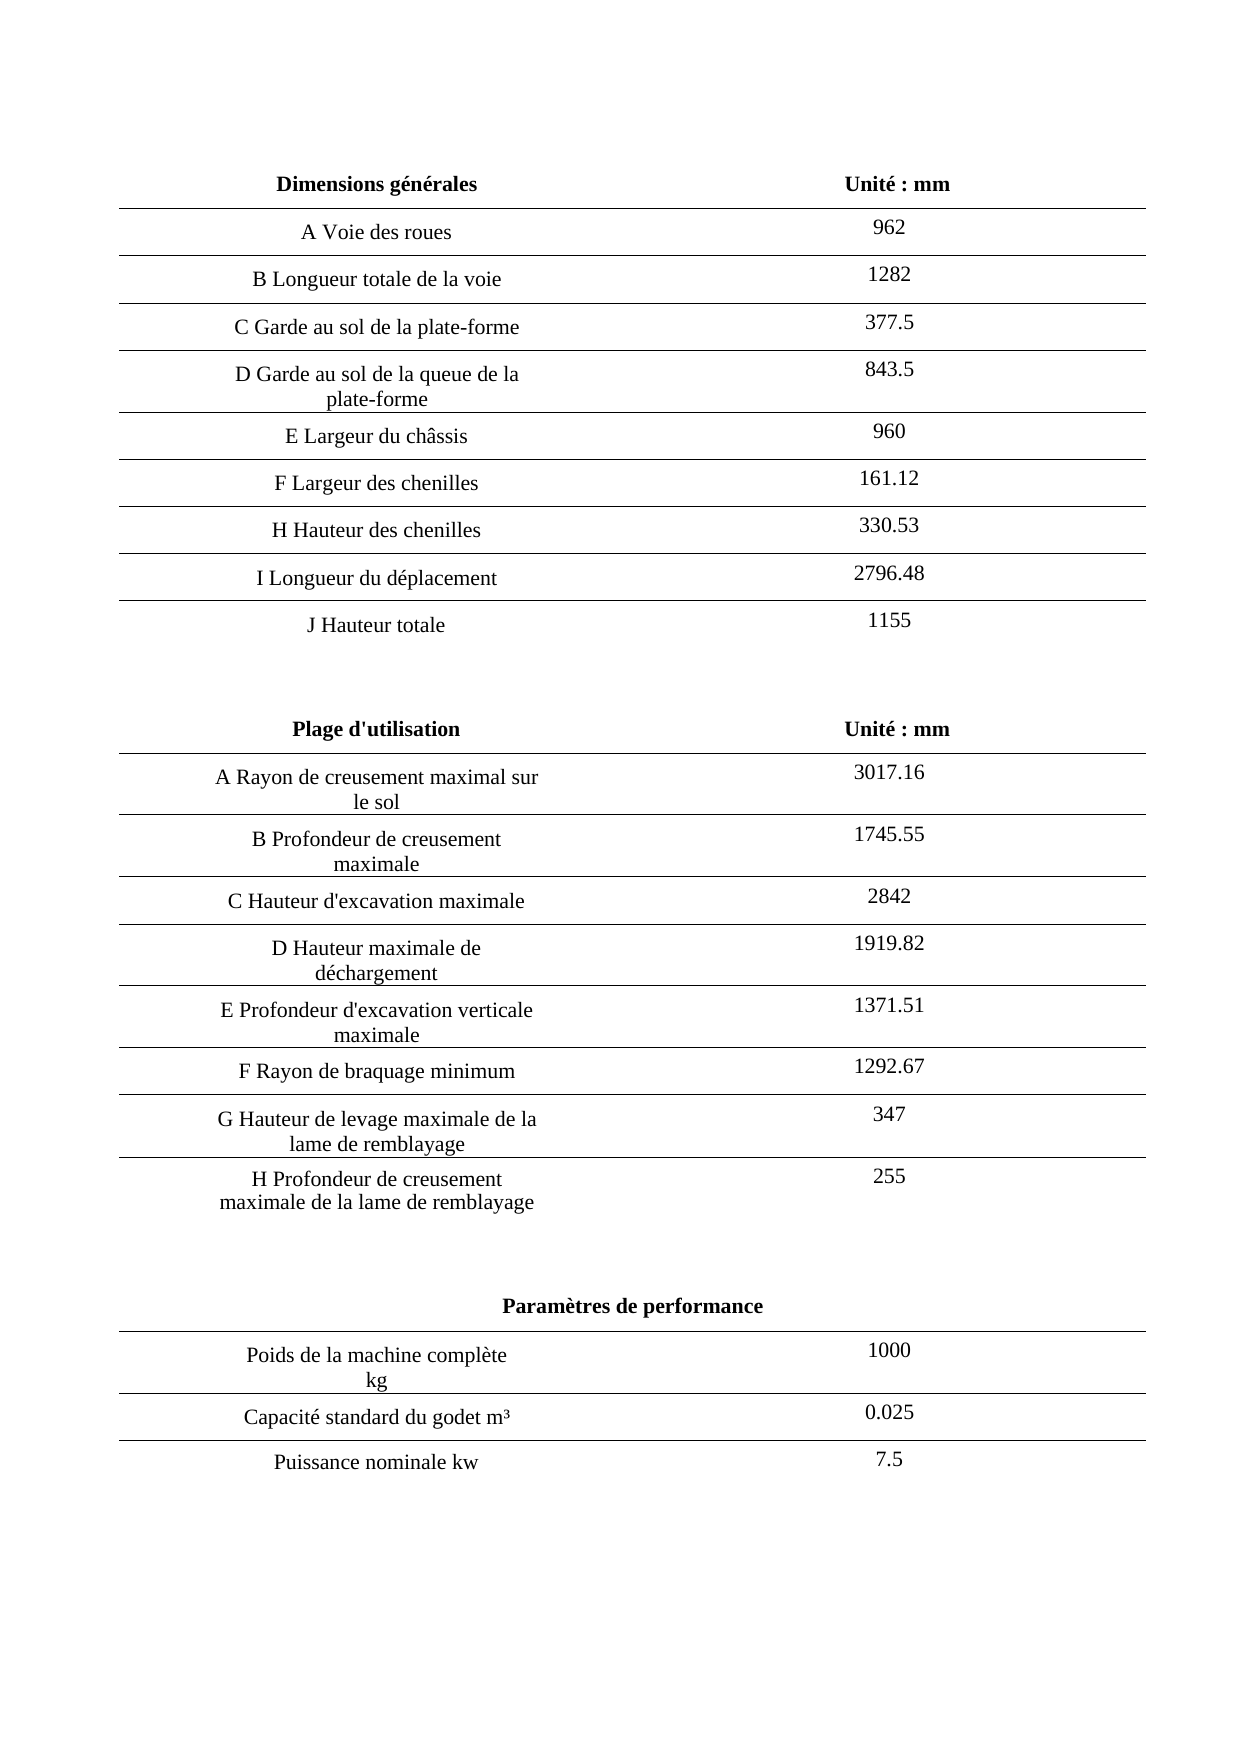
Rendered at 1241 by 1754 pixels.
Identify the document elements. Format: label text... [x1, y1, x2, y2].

table_header Dimensions générales [119, 172, 691, 208]
subtitle Paramètres de performance [204, 1293, 1061, 1319]
table_cell Puissance nominale kw [119, 1441, 691, 1476]
table_cell 843.5 [691, 351, 1146, 411]
table_cell 255 [691, 1158, 1146, 1214]
table_cell B Longueur totale de la voie [119, 256, 691, 302]
table_cell 377.5 [691, 304, 1146, 349]
table_cell I Longueur du déplacement [119, 554, 691, 600]
table_cell 161.12 [691, 460, 1146, 506]
table_cell 1155 [691, 601, 1146, 677]
table_header 1000 [691, 1332, 1146, 1392]
table_cell C Garde au sol de la plate-forme [119, 304, 691, 349]
table_cell 1371.51 [691, 986, 1146, 1047]
table_cell 1282 [691, 256, 1146, 302]
table_cell 330.53 [691, 507, 1146, 553]
table_cell 0.025 [691, 1394, 1146, 1440]
table_cell 1919.82 [691, 925, 1146, 985]
table_cell 960 [691, 413, 1146, 459]
table_cell 3017.16 [691, 754, 1146, 814]
table_cell 1745.55 [691, 815, 1146, 876]
table_cell G Hauteur de levage maximale de la lame de remblayage [119, 1095, 691, 1156]
table_cell A Voie des roues [119, 209, 691, 255]
table_cell 2842 [691, 877, 1146, 923]
table_cell 347 [691, 1095, 1146, 1156]
table_cell 1292.67 [691, 1048, 1146, 1094]
table_cell A Rayon de creusement maximal sur le sol [119, 754, 691, 814]
table_header Poids de la machine complète kg [119, 1332, 691, 1392]
table_cell Plage d'utilisation [119, 677, 691, 752]
table_cell D Hauteur maximale de déchargement [119, 925, 691, 985]
table_cell E Profondeur d'excavation verticale maximale [119, 986, 691, 1047]
table_cell B Profondeur de creusement maximale [119, 815, 691, 876]
table_cell 2796.48 [691, 554, 1146, 600]
table_cell F Rayon de braquage minimum [119, 1048, 691, 1094]
table_cell H Hauteur des chenilles [119, 507, 691, 553]
table_cell E Largeur du châssis [119, 413, 691, 459]
table_cell Capacité standard du godet m³ [119, 1394, 691, 1440]
table_cell H Profondeur de creusement maximale de la lame de remblayage [119, 1158, 691, 1214]
table_cell J Hauteur totale [119, 601, 691, 677]
table_cell D Garde au sol de la queue de la plate-forme [119, 351, 691, 411]
table_cell Unité : mm [691, 677, 1146, 752]
table_cell C Hauteur d'excavation maximale [119, 877, 691, 923]
table_cell 962 [691, 209, 1146, 255]
table_cell F Largeur des chenilles [119, 460, 691, 506]
table_cell 7.5 [691, 1441, 1146, 1476]
table_header Unité : mm [691, 172, 1146, 208]
